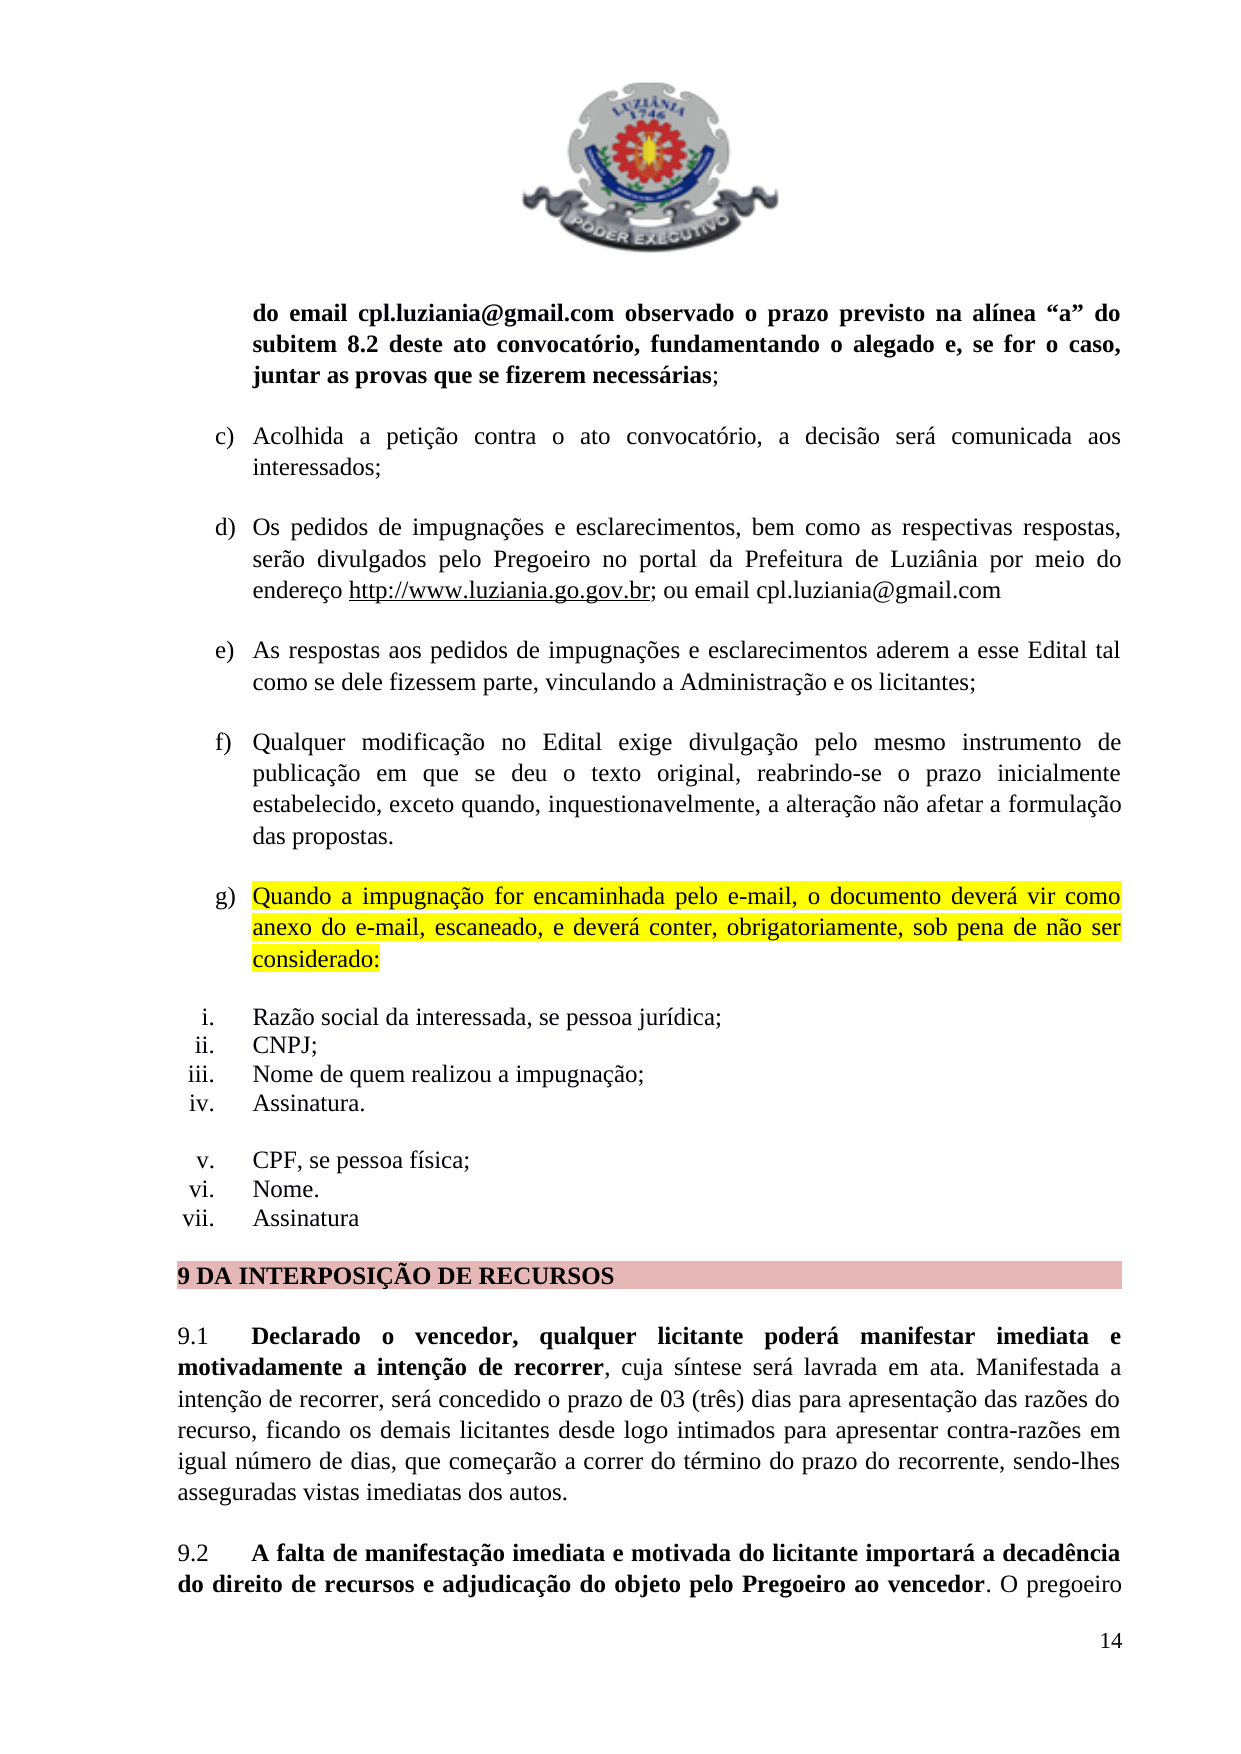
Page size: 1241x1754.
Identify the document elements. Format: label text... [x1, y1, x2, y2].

list Quando a impugnação for encaminhada pelo e-mail, o documento deverá vir como anexo do e-mail, escaneado, e deverá conter, obrigatoriamente, sob pena de não ser considerado: [215, 879, 1122, 972]
list CPF, se pessoa física; [215, 1145, 1122, 1174]
picture [520, 73, 779, 264]
list As respostas aos pedidos de impugnações e esclarecimentos aderem a esse Edital tal como se dele fizessem parte, vinculando a Administração e os licitantes; [215, 633, 1122, 695]
list Nome de quem realizou a impugnação; [215, 1059, 1122, 1088]
list Assinatura [215, 1203, 1122, 1232]
list Nome. [215, 1174, 1122, 1203]
list Razão social da interessada, se pessoa jurídica; [215, 1002, 1122, 1030]
list CNPJ; [215, 1030, 1122, 1059]
text 9 DA INTERPOSIÇÃO DE RECURSOS [177, 1261, 1122, 1289]
list Qualquer modificação no Edital exige divulgação pelo mesmo instrumento de publicação em que se deu o texto original, reabrindo-se o prazo inicialmente estabelecido, exceto quando, inquestionavelmente, a alteração não afetar a formulação das propostas. [215, 724, 1122, 849]
text 9.1 Declarado o vencedor, qualquer licitante poderá manifestar imediata e motivadamente a intenção de recorrer, cuja síntese será lavrada em ata. Manifestada a intenção de recorrer, será concedido o prazo de 03 (três) dias para apresentação das razões do recurso, ficando os demais licitantes desde logo intimados para apresentar contra-razões em igual número de dias, que começarão a correr do término do prazo do recorrente, sendo-lhes asseguradas vistas imediatas dos autos. [177, 1319, 1122, 1506]
list Os pedidos de impugnações e esclarecimentos, bem como as respectivas respostas, serão divulgados pelo Pregoeiro no portal da Prefeitura de Luziânia por meio do endereço http://www.luziania.go.gov.br; ou email cpl.luziania@gmail.com [215, 510, 1122, 604]
list Assinatura. [215, 1088, 1122, 1117]
list Acolhida a petição contra o ato convocatório, a decisão será comunicada aos interessados; [215, 418, 1122, 481]
